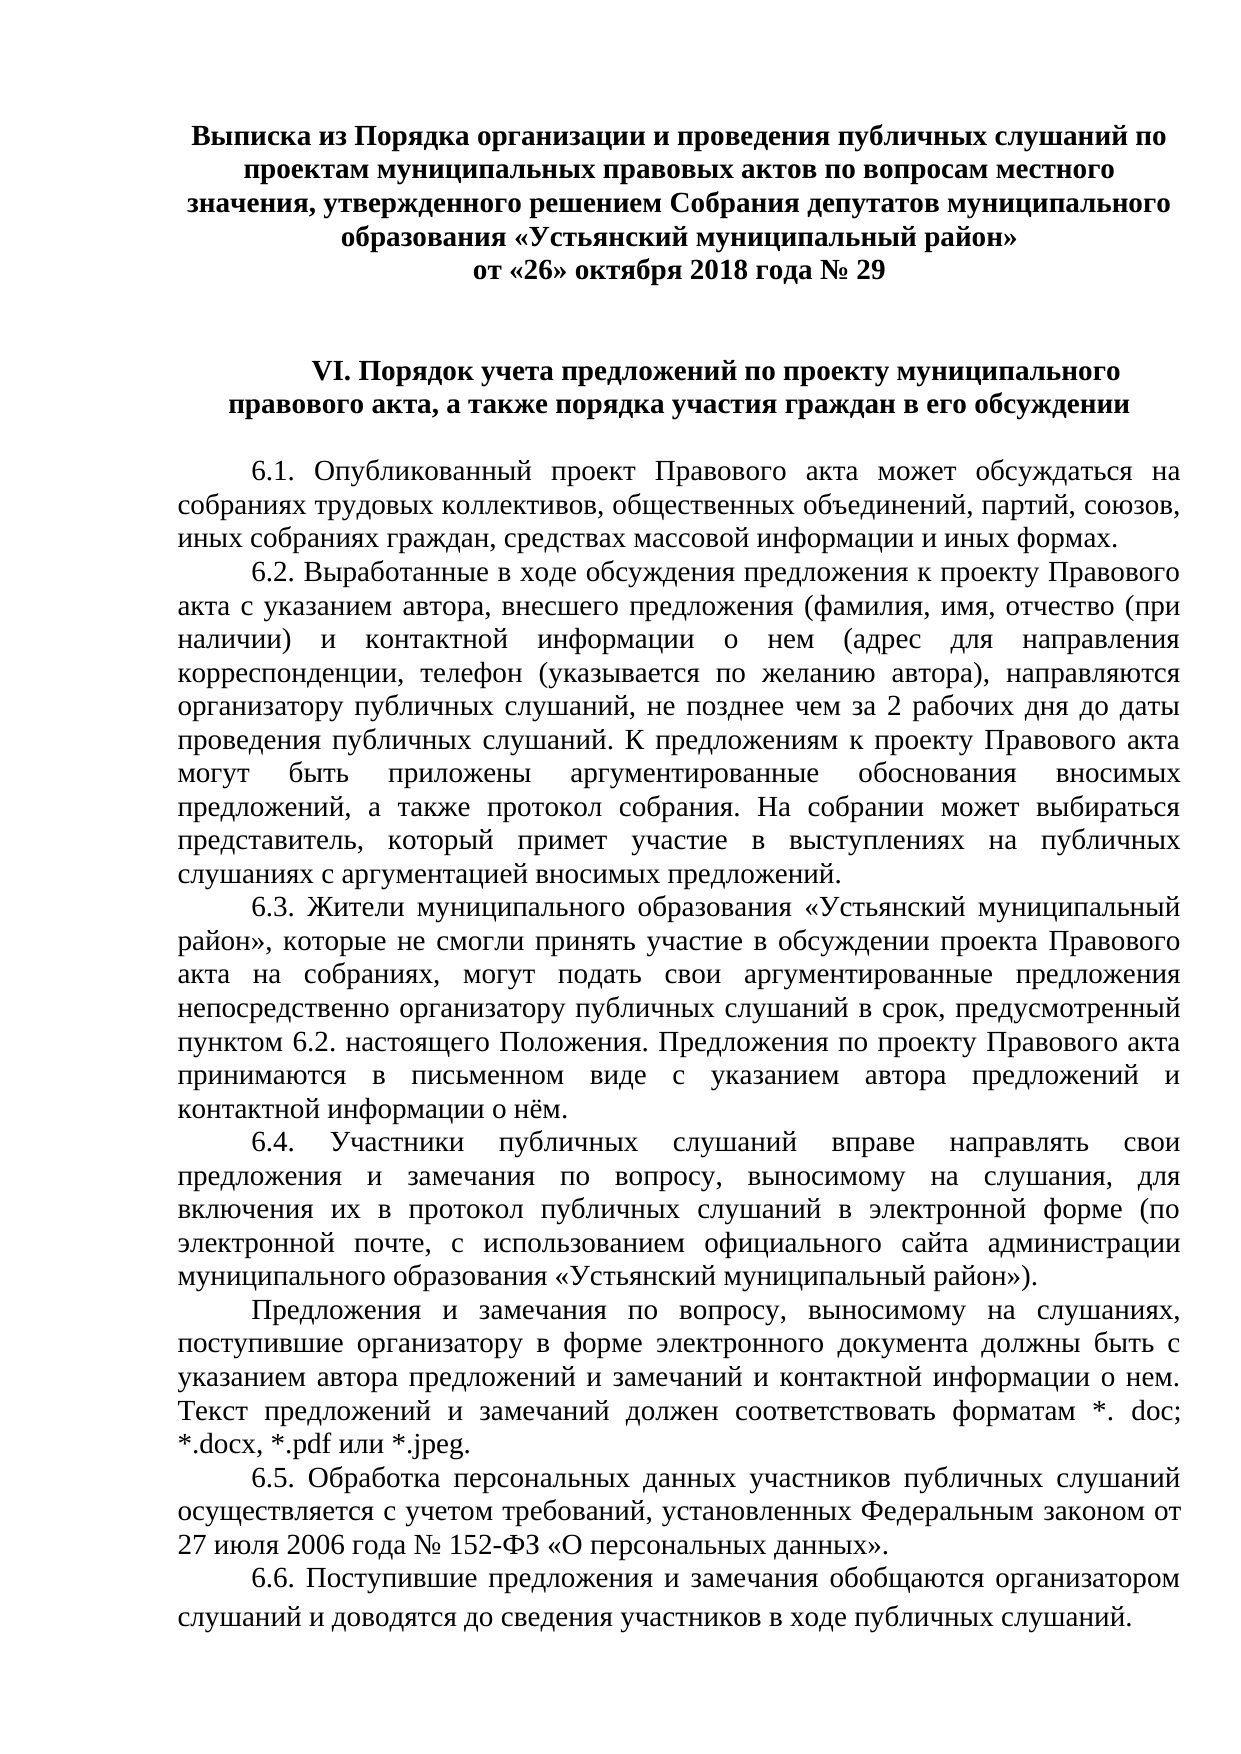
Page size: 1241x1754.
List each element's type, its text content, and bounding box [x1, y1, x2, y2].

text 6.1. Опубликованный проект Правового акта может обсуждаться на собраниях трудовых коллективов, общественных объединений, партий, союзов, иных собраниях граждан, средствах массовой информации и иных формах. [177, 453, 1181, 554]
text 6.2. Выработанные в ходе обсуждения предложения к проекту Правового акта с указанием автора, внесшего предложения (фамилия, имя, отчество (при наличии) и контактной информации о нем (адрес для направления корреспонденции, телефон (указывается по желанию автора), направляются организатору публичных слушаний, не позднее чем за 2 рабочих дня до даты проведения публичных слушаний. К предложениям к проекту Правового акта могут быть приложены аргументированные обоснования вносимых предложений, а также протокол собрания. На собрании может выбираться представитель, который примет участие в выступлениях на публичных слушаниях с аргументацией вносимых предложений. [177, 554, 1181, 889]
text 6.6. Поступившие предложения и замечания обобщаются организатором слушаний и доводятся до сведения участников в ходе публичных слушаний. [177, 1560, 1181, 1632]
text 6.3. Жители муниципального образования «Устьянский муниципальный район», которые не смогли принять участие в обсуждении проекта Правового акта на собраниях, могут подать свои аргументированные предложения непосредственно организатору публичных слушаний в срок, предусмотренный пунктом 6.2. настоящего Положения. Предложения по проекту Правового акта принимаются в письменном виде с указанием автора предложений и контактной информации о нём. [177, 889, 1181, 1124]
text 6.5. Обработка персональных данных участников публичных слушаний осуществляется с учетом требований, установленных Федеральным законом от 27 июля 2006 года № 152-ФЗ «О персональных данных». [177, 1460, 1181, 1560]
text Предложения и замечания по вопросу, выносимому на слушаниях, поступившие организатору в форме электронного документа должны быть с указанием автора предложений и замечаний и контактной информации о нем. Текст предложений и замечаний должен соответствовать форматам *. doc; *.docx, *.pdf или *.jpeg. [177, 1292, 1181, 1460]
text Выписка из Порядка организации и проведения публичных слушаний по проектам муниципальных правовых актов по вопросам местного значения, утвержденного решением Собрания депутатов муниципального образования «Устьянский муниципальный район» [177, 118, 1181, 252]
text от «26» октября 2018 года № 29 [177, 252, 1181, 286]
text VI. Порядок учета предложений по проекту муниципального правового акта, а также порядка участия граждан в его обсуждении [177, 353, 1181, 420]
text 6.4. Участники публичных слушаний вправе направлять свои предложения и замечания по вопросу, выносимому на слушания, для включения их в протокол публичных слушаний в электронной форме (по электронной почте, с использованием официального сайта администрации муниципального образования «Устьянский муниципальный район»). [177, 1124, 1181, 1292]
